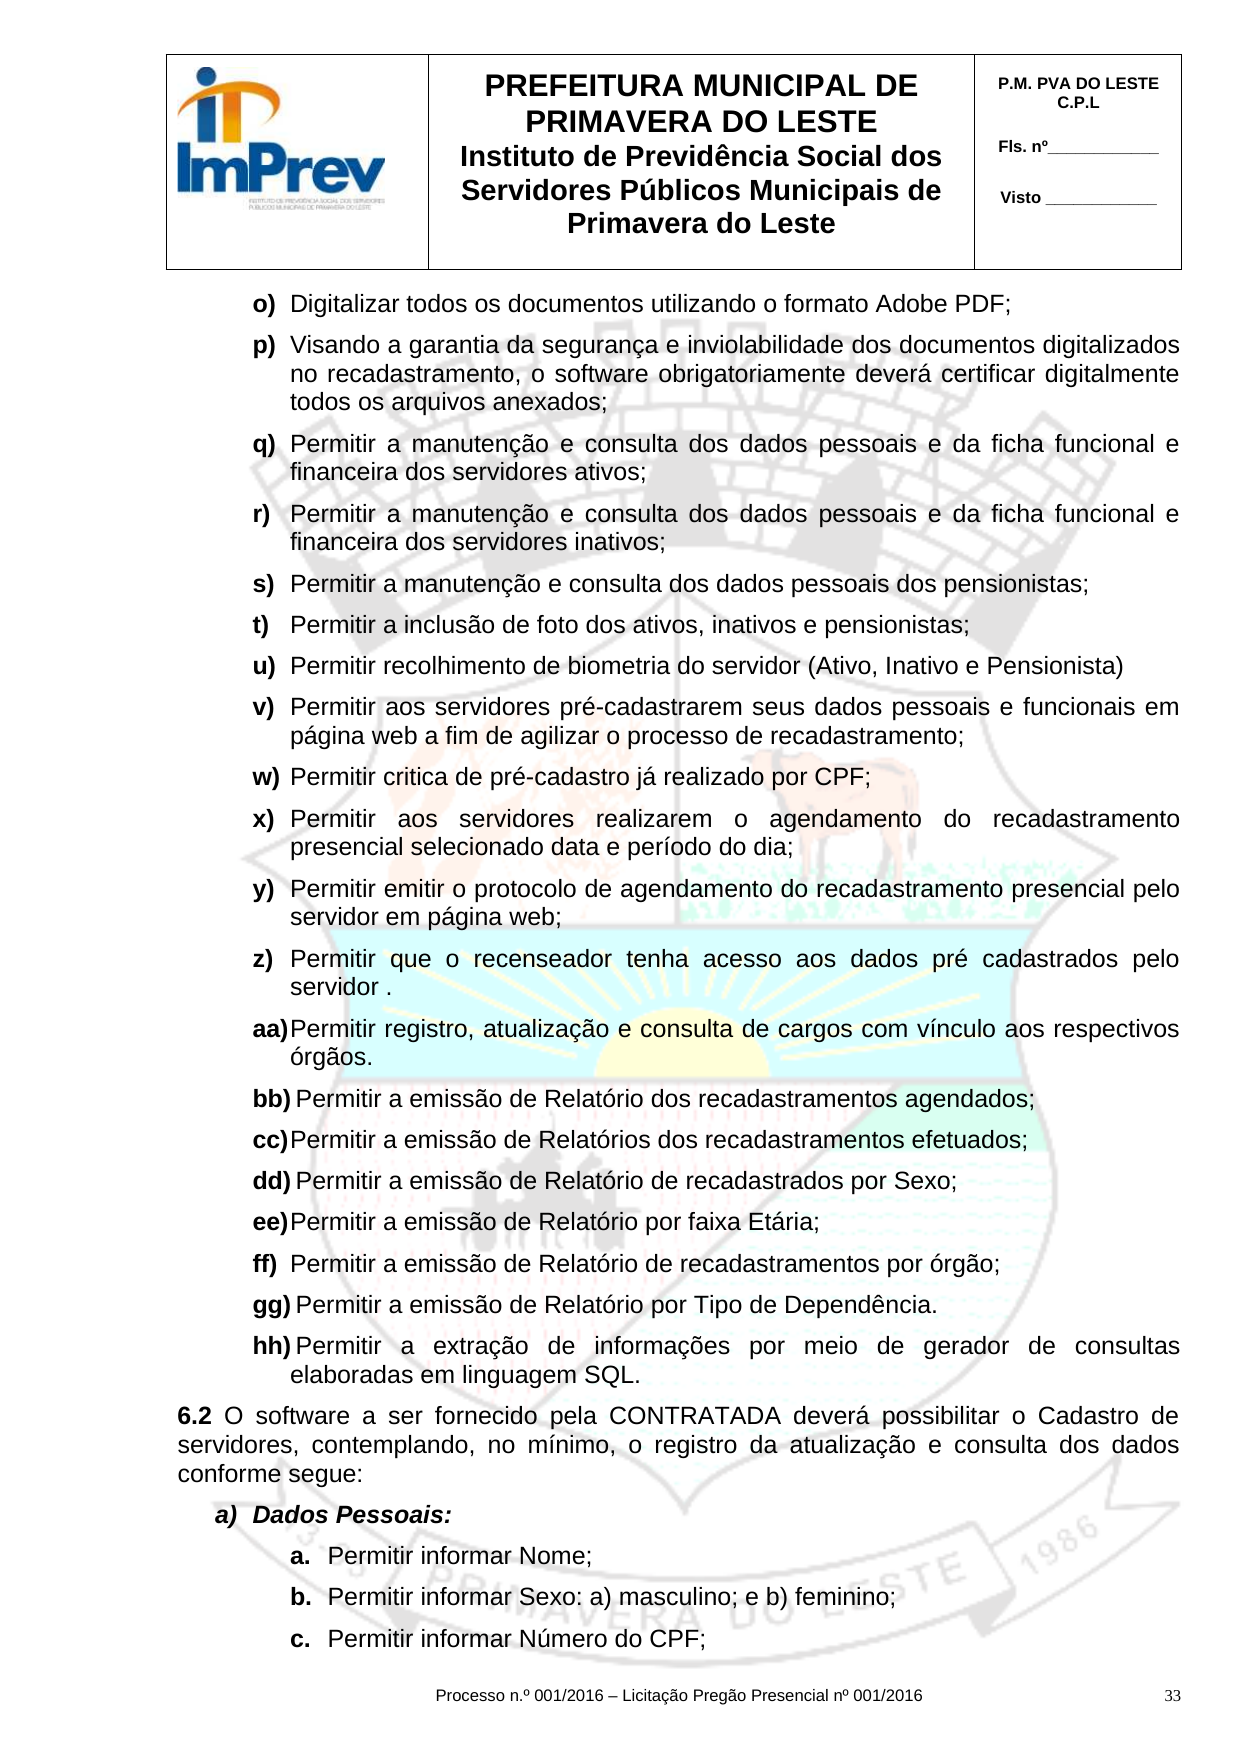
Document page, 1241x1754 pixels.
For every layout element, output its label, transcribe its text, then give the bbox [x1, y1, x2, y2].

list Digitalizar todos os documentos utilizando o formato Adobe PDF; [252, 289, 1181, 317]
list Permitir a manutenção e consulta dos dados pessoais dos pensionistas; [252, 569, 1181, 597]
list Permitir critica de pré-cadastro já realizado por CPF; [252, 762, 1181, 791]
list Visando a garantia da segurança e inviolabilidade dos documentos digitalizados no recadastramento, o software obrigatoriamente deverá certificar digitalmente todos os arquivos anexados; [252, 330, 1181, 416]
list Permitir informar Nome; [290, 1541, 1181, 1570]
list Permitir emitir o protocolo de agendamento do recadastramento presencial pelo servidor em página web; [252, 874, 1181, 931]
list Permitir recolhimento de biometria do servidor (Ativo, Inativo e Pensionista) [252, 651, 1181, 680]
list Dados Pessoais: [215, 1500, 1181, 1529]
list Permitir aos servidores realizarem o agendamento do recadastramento presencial selecionado data e período do dia; [252, 804, 1181, 861]
list Permitir a emissão de Relatório dos recadastramentos agendados; [252, 1084, 1181, 1112]
list Permitir a emissão de Relatório por faixa Etária; [252, 1207, 1181, 1236]
list Permitir informar Sexo: a) masculino; e b) feminino; [290, 1582, 1181, 1611]
list Permitir a manutenção e consulta dos dados pessoais e da ficha funcional e financeira dos servidores ativos; [252, 429, 1181, 486]
list 6.2 O software a ser fornecido pela CONTRATADA deverá possibilitar o Cadastro de servidores, contemplando, no mínimo, o registro da atualização e consulta dos dados conforme segue: [177, 1401, 1181, 1487]
list Permitir a manutenção e consulta dos dados pessoais e da ficha funcional e financeira dos servidores inativos; [252, 499, 1181, 556]
list Permitir informar Número do CPF; [290, 1624, 1181, 1652]
list Permitir a emissão de Relatório de recadastramentos por órgão; [252, 1249, 1181, 1277]
list Permitir registro, atualização e consulta de cargos com vínculo aos respectivos órgãos. [252, 1014, 1181, 1071]
list Permitir aos servidores pré-cadastrarem seus dados pessoais e funcionais em página web a fim de agilizar o processo de recadastramento; [252, 692, 1181, 750]
picture [177, 67, 385, 210]
list Permitir a emissão de Relatório por Tipo de Dependência. [252, 1290, 1181, 1319]
list Permitir a inclusão de foto dos ativos, inativos e pensionistas; [252, 610, 1181, 639]
list Permitir a emissão de Relatórios dos recadastramentos efetuados; [252, 1125, 1181, 1154]
list Permitir a extração de informações por meio de gerador de consultas elaboradas em linguagem SQL. [252, 1331, 1181, 1389]
list Permitir que o recenseador tenha acesso aos dados pré cadastrados pelo servidor . [252, 944, 1181, 1001]
list Permitir a emissão de Relatório de recadastrados por Sexo; [252, 1166, 1181, 1195]
